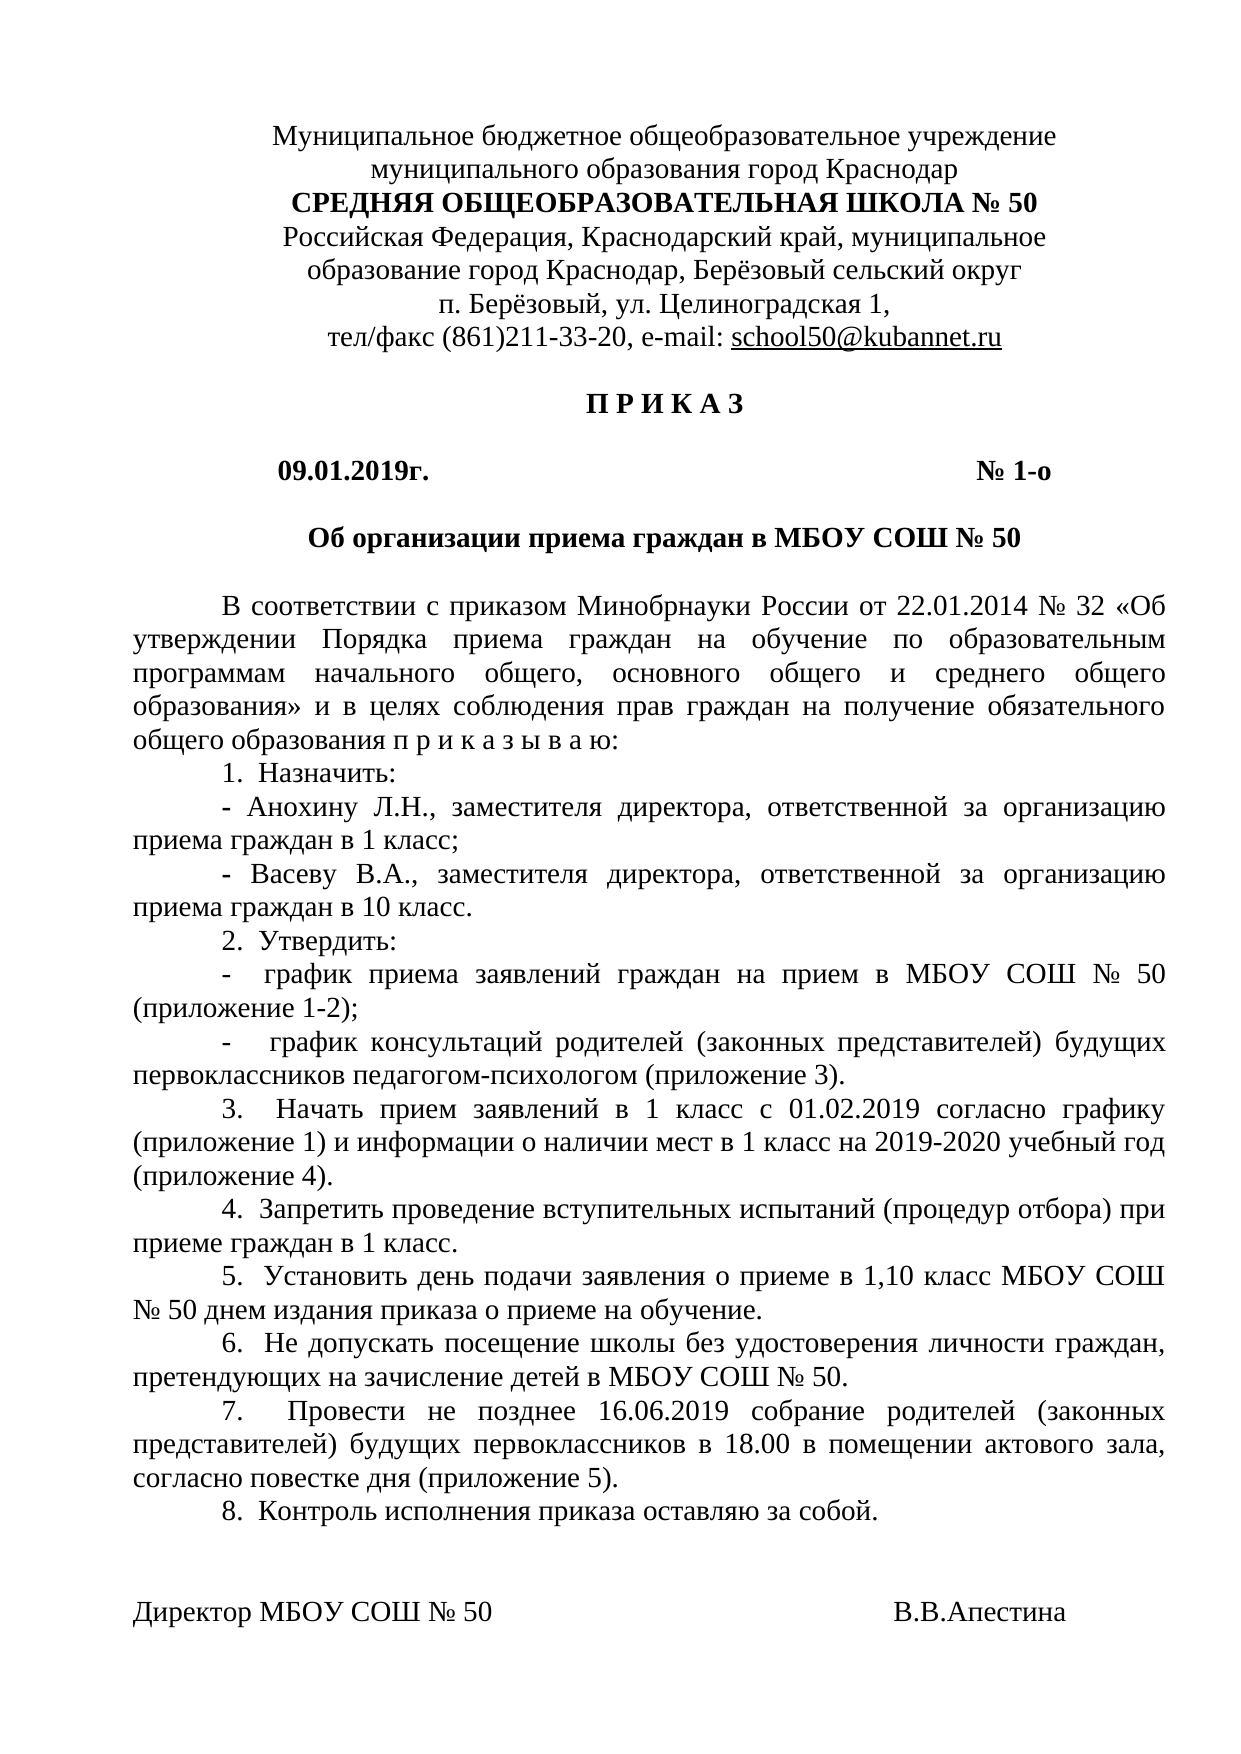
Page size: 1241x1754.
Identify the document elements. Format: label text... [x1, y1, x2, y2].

text 3. Начать прием заявлений в 1 класс с 01.02.2019 согласно графику (приложение 1) и информации о наличии мест в 1 класс на 2019-2020 учебный год (приложение 4). [133, 1091, 1167, 1191]
text 5. Установить день подачи заявления о приеме в 1,10 класс МБОУ СОШ № 50 днем издания приказа о приеме на обучение. [133, 1258, 1167, 1326]
text 09.01.2019г. № 1-о [177, 453, 1152, 487]
text - график консультаций родителей (законных представителей) будущих первоклассников педагогом-психологом (приложение 3). [133, 1024, 1167, 1091]
text 8. Контроль исполнения приказа оставляю за собой. [133, 1493, 1167, 1527]
text 6. Не допускать посещение школы без удостоверения личности граждан, претендующих на зачисление детей в МБОУ СОШ № 50. [133, 1326, 1167, 1393]
text 2. Утвердить: [133, 923, 1167, 957]
text Директор МБОУ СОШ № 50 В.В.Апестина [133, 1594, 1167, 1627]
text 7. Провести не позднее 16.06.2019 собрание родителей (законных представителей) будущих первоклассников в 18.00 в помещении актового зала, согласно повестке дня (приложение 5). [133, 1393, 1167, 1493]
text образование город Краснодар, Берёзовый сельский округ [177, 252, 1152, 286]
text П Р И К А З [177, 386, 1152, 420]
text тел/факс (861)211-33-20, e-mail: school50@kubannet.ru [177, 319, 1152, 353]
text 4. Запретить проведение вступительных испытаний (процедур отбора) при приеме граждан в 1 класс. [133, 1191, 1167, 1258]
text - Васеву В.А., заместителя директора, ответственной за организацию приема граждан в 10 класс. [133, 856, 1167, 923]
text Об организации приема граждан в МБОУ СОШ № 50 [177, 521, 1152, 554]
text Российская Федерация, Краснодарский край, муниципальное [177, 219, 1152, 252]
text Муниципальное бюджетное общеобразовательное учреждение [177, 118, 1152, 152]
text 1. Назначить: [133, 755, 1167, 789]
text муниципального образования город Краснодар [177, 152, 1152, 185]
text - Анохину Л.Н., заместителя директора, ответственной за организацию приема граждан в 1 класс; [133, 789, 1167, 856]
text - график приема заявлений граждан на прием в МБОУ СОШ № 50 (приложение 1-2); [133, 957, 1167, 1024]
text В соответствии с приказом Минобрнауки России от 22.01.2014 № 32 «Об утверждении Порядка приема граждан на обучение по образовательным программам начального общего, основного общего и среднего общего образования» и в целях соблюдения прав граждан на получение обязательного общего образования п р и к а з ы в а ю: [133, 588, 1167, 755]
text п. Берёзовый, ул. Целиноградская 1, [177, 286, 1152, 319]
text СРЕДНЯЯ ОБЩЕОБРАЗОВАТЕЛЬНАЯ ШКОЛА № 50 [177, 185, 1152, 219]
